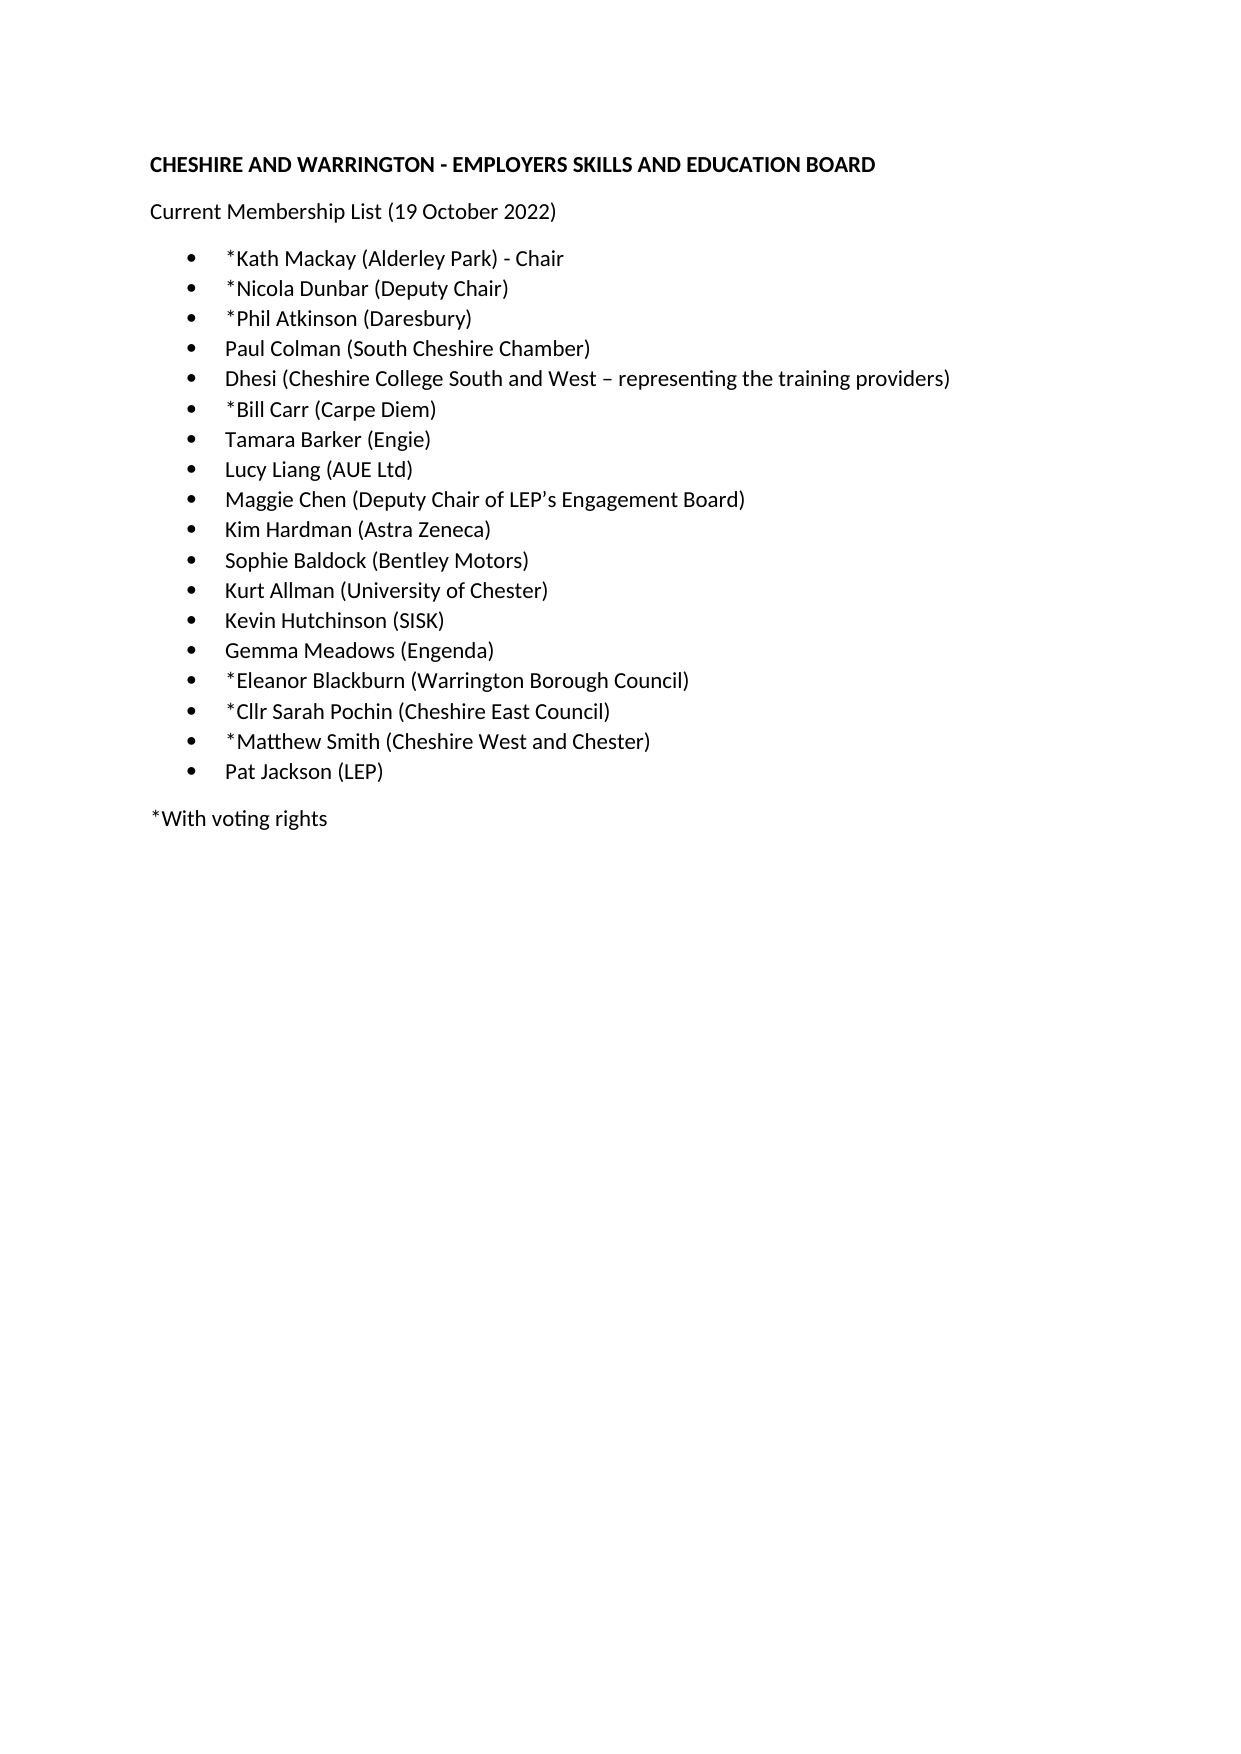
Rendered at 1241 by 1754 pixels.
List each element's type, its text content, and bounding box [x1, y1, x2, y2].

list Kevin Hutchinson (SISK) [187, 606, 1090, 634]
list Pat Jackson (LEP) [187, 757, 1090, 785]
list Tamara Barker (Engie) [187, 425, 1090, 453]
list *Matthew Smith (Cheshire West and Chester) [187, 727, 1090, 755]
text Current Membership List (19 October 2022) [150, 197, 1090, 225]
list *Cllr Sarah Pochin (Cheshire East Council) [187, 697, 1090, 725]
text *With voting rights [150, 804, 1090, 832]
list Paul Colman (South Cheshire Chamber) [187, 334, 1090, 362]
list *Bill Carr (Carpe Diem) [187, 395, 1090, 423]
list Dhesi (Cheshire College South and West – representing the training providers) [187, 364, 1090, 393]
list Lucy Liang (AUE Ltd) [187, 455, 1090, 483]
list Maggie Chen (Deputy Chair of LEP’s Engagement Board) [187, 485, 1090, 513]
list *Nicola Dunbar (Deputy Chair) [187, 274, 1090, 302]
list Gemma Meadows (Engenda) [187, 636, 1090, 664]
text CHESHIRE AND WARRINGTON - EMPLOYERS SKILLS AND EDUCATION BOARD [150, 150, 1090, 178]
list Kim Hardman (Astra Zeneca) [187, 516, 1090, 544]
list Sophie Baldock (Bentley Motors) [187, 546, 1090, 574]
list *Phil Atkinson (Daresbury) [187, 304, 1090, 332]
list *Kath Mackay (Alderley Park) - Chair [187, 244, 1090, 272]
list Kurt Allman (University of Chester) [187, 576, 1090, 604]
list *Eleanor Blackburn (Warrington Borough Council) [187, 667, 1090, 695]
